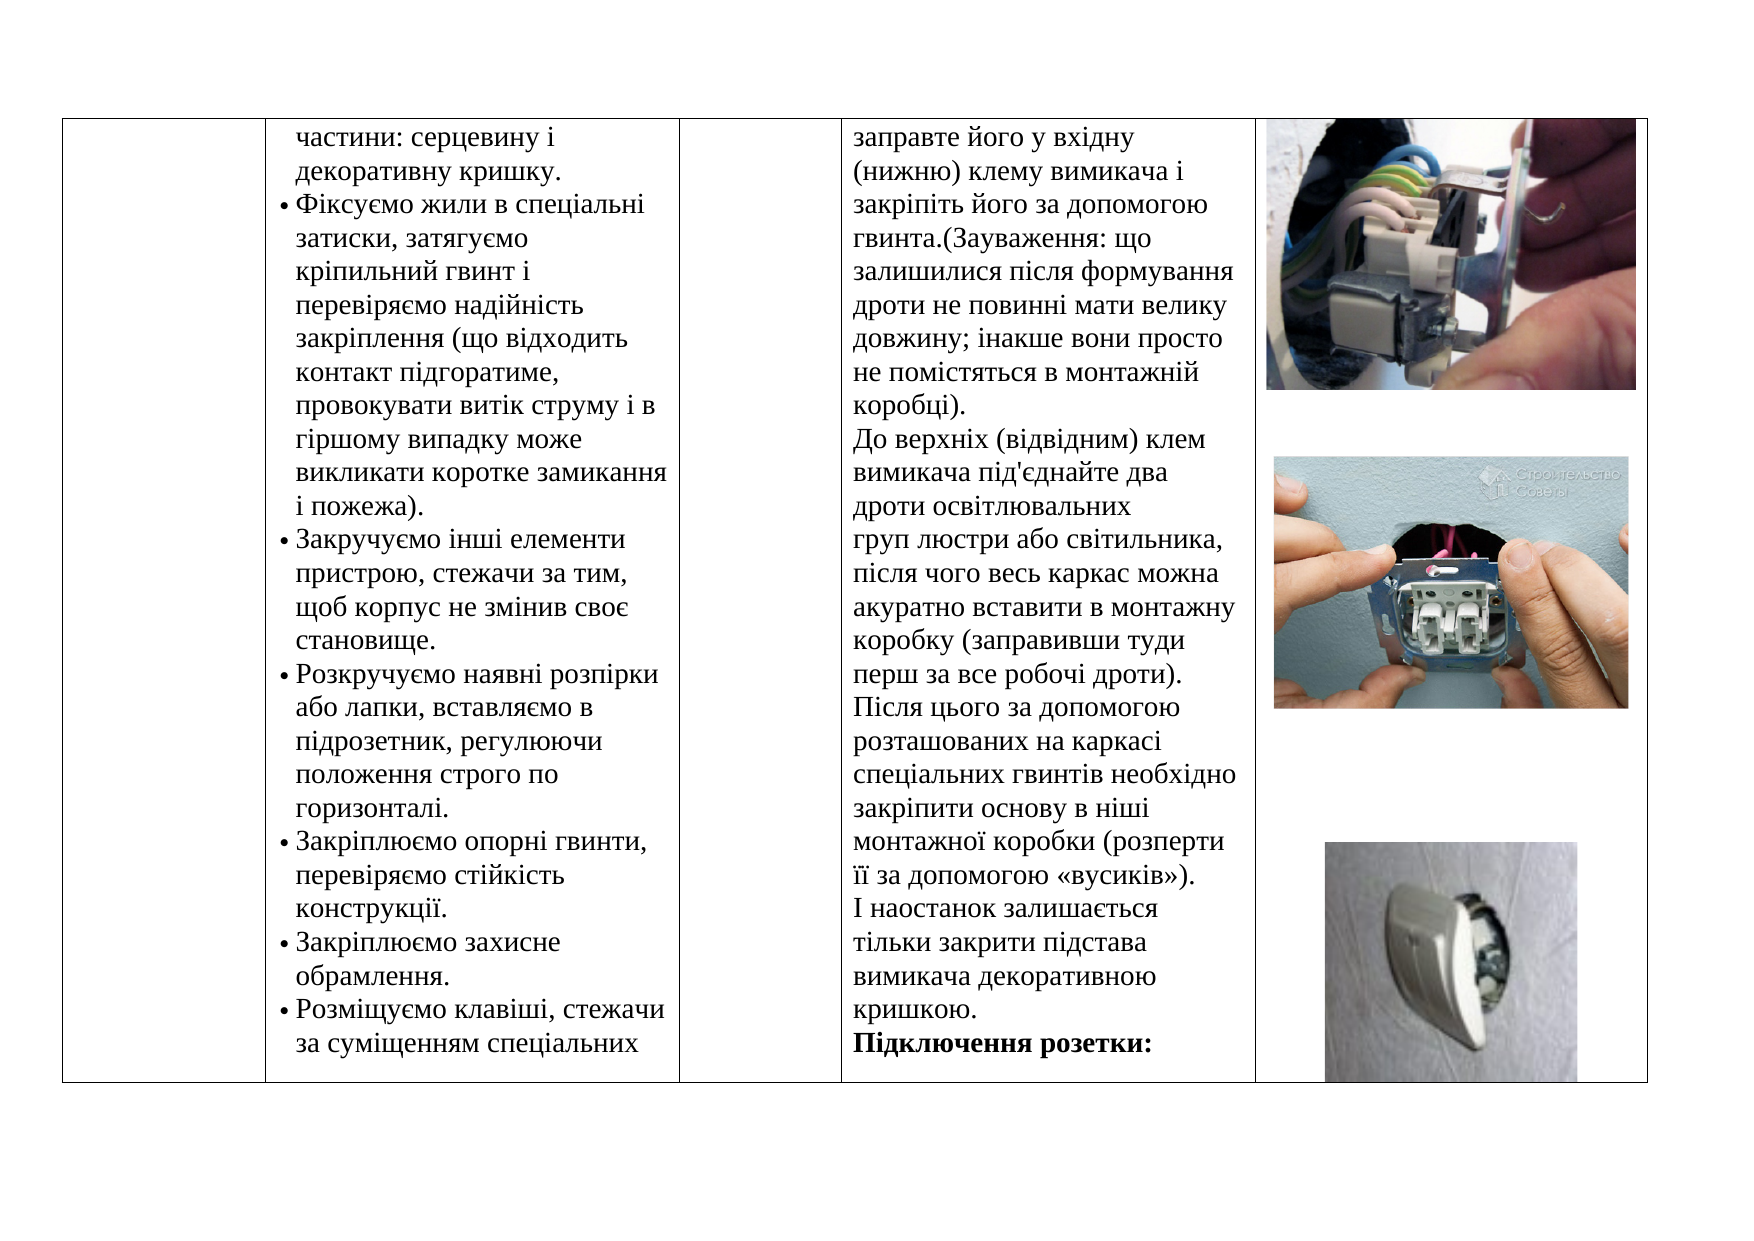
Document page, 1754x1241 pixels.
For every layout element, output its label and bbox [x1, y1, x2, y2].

picture [1273, 456, 1629, 709]
picture [1266, 119, 1636, 390]
table_cell [63, 119, 265, 1082]
table_cell [680, 119, 841, 1082]
picture [1324, 842, 1578, 1082]
table_cell [1256, 119, 1647, 1082]
table_cell [842, 119, 1255, 1082]
table_cell [266, 119, 679, 1082]
